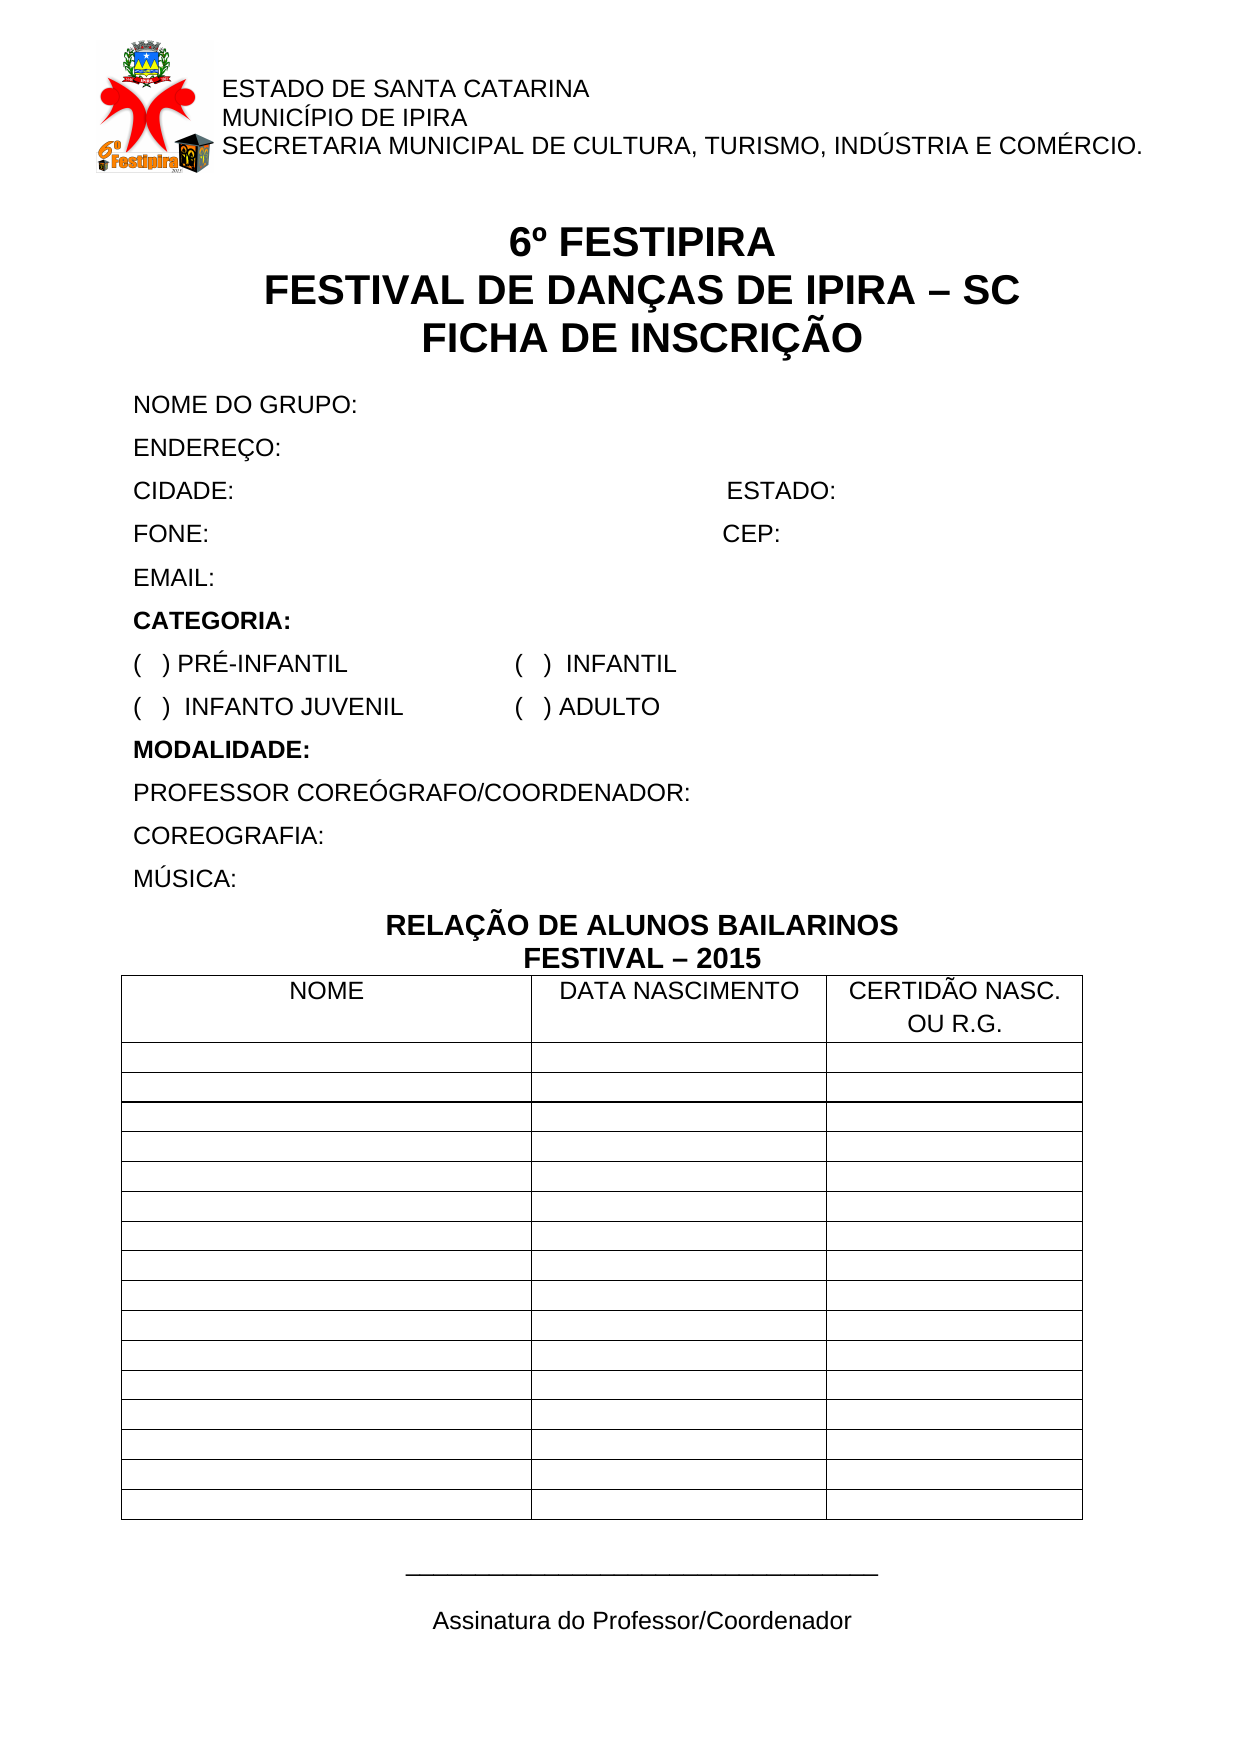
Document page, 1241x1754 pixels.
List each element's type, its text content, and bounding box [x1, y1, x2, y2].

table_cell [532, 1103, 826, 1131]
table_cell [827, 1132, 1082, 1161]
text FESTIVAL DE DANÇAS DE IPIRA – SC [133, 266, 1152, 313]
table_cell [532, 1341, 826, 1369]
table_cell [532, 1043, 826, 1072]
table_cell [122, 1162, 531, 1191]
table_header CERTIDÃO NASC. OU R.G. [827, 976, 1082, 1042]
table_header NOME [122, 976, 531, 1042]
table_cell [122, 1192, 531, 1221]
text 6º FESTIPIRA [133, 218, 1152, 266]
text CATEGORIA: [133, 606, 1152, 634]
table_cell [532, 1371, 826, 1399]
table_cell [827, 1341, 1082, 1369]
text ( ) INFANTO JUVENIL ( ) ADULTO [133, 692, 1152, 721]
text FESTIVAL – 2015 [133, 941, 1152, 975]
table_cell [122, 1371, 531, 1399]
table_cell [827, 1073, 1082, 1101]
table_cell [532, 1073, 826, 1101]
table_cell [827, 1371, 1082, 1399]
text COREOGRAFIA: [133, 821, 1152, 850]
table_cell [827, 1162, 1082, 1191]
picture [96, 40, 214, 173]
table_cell [532, 1490, 826, 1518]
table_cell [122, 1103, 531, 1131]
table_cell [532, 1162, 826, 1191]
table_cell [122, 1281, 531, 1310]
table_cell [827, 1281, 1082, 1310]
table_cell [122, 1400, 531, 1429]
text FICHA DE INSCRIÇÃO [133, 313, 1152, 361]
table_cell [532, 1222, 826, 1250]
table_cell [827, 1103, 1082, 1131]
table_cell [532, 1430, 826, 1459]
table_cell [532, 1281, 826, 1310]
table_cell [827, 1043, 1082, 1072]
table_cell [532, 1311, 826, 1340]
table_cell [122, 1132, 531, 1161]
table_cell [827, 1430, 1082, 1459]
table_cell [122, 1073, 531, 1101]
text ( ) PRÉ-INFANTIL ( ) INFANTIL [133, 649, 1152, 678]
table_cell [122, 1222, 531, 1250]
table_cell [827, 1460, 1082, 1489]
table_cell [827, 1251, 1082, 1280]
table_cell [532, 1192, 826, 1221]
text MÚSICA: [133, 864, 1152, 893]
table_cell [532, 1132, 826, 1161]
text FONE: CEP: [133, 519, 1152, 548]
table_cell [532, 1460, 826, 1489]
text ENDEREÇO: [133, 433, 1152, 462]
table_cell [122, 1490, 531, 1518]
table_cell [827, 1311, 1082, 1340]
text CIDADE: ESTADO: [133, 476, 1152, 505]
table_cell [122, 1043, 531, 1072]
text Assinatura do Professor/Coordenador [133, 1606, 1152, 1634]
table_cell [532, 1400, 826, 1429]
text NOME DO GRUPO: [133, 390, 1152, 419]
table_cell [122, 1460, 531, 1489]
table_cell [827, 1490, 1082, 1518]
table_header DATA NASCIMENTO [532, 976, 826, 1042]
text MODALIDADE: [133, 735, 1152, 764]
text PROFESSOR COREÓGRAFO/COORDENADOR: [133, 778, 1152, 807]
text RELAÇÃO DE ALUNOS BAILARINOS [133, 908, 1152, 941]
text __________________________________ [133, 1548, 1152, 1577]
table_cell [827, 1222, 1082, 1250]
table_cell [827, 1400, 1082, 1429]
table_cell [122, 1311, 531, 1340]
table_cell [122, 1251, 531, 1280]
table_cell [122, 1341, 531, 1369]
table_cell [827, 1192, 1082, 1221]
text EMAIL: [133, 563, 1152, 591]
table_cell [532, 1251, 826, 1280]
table_cell [122, 1430, 531, 1459]
